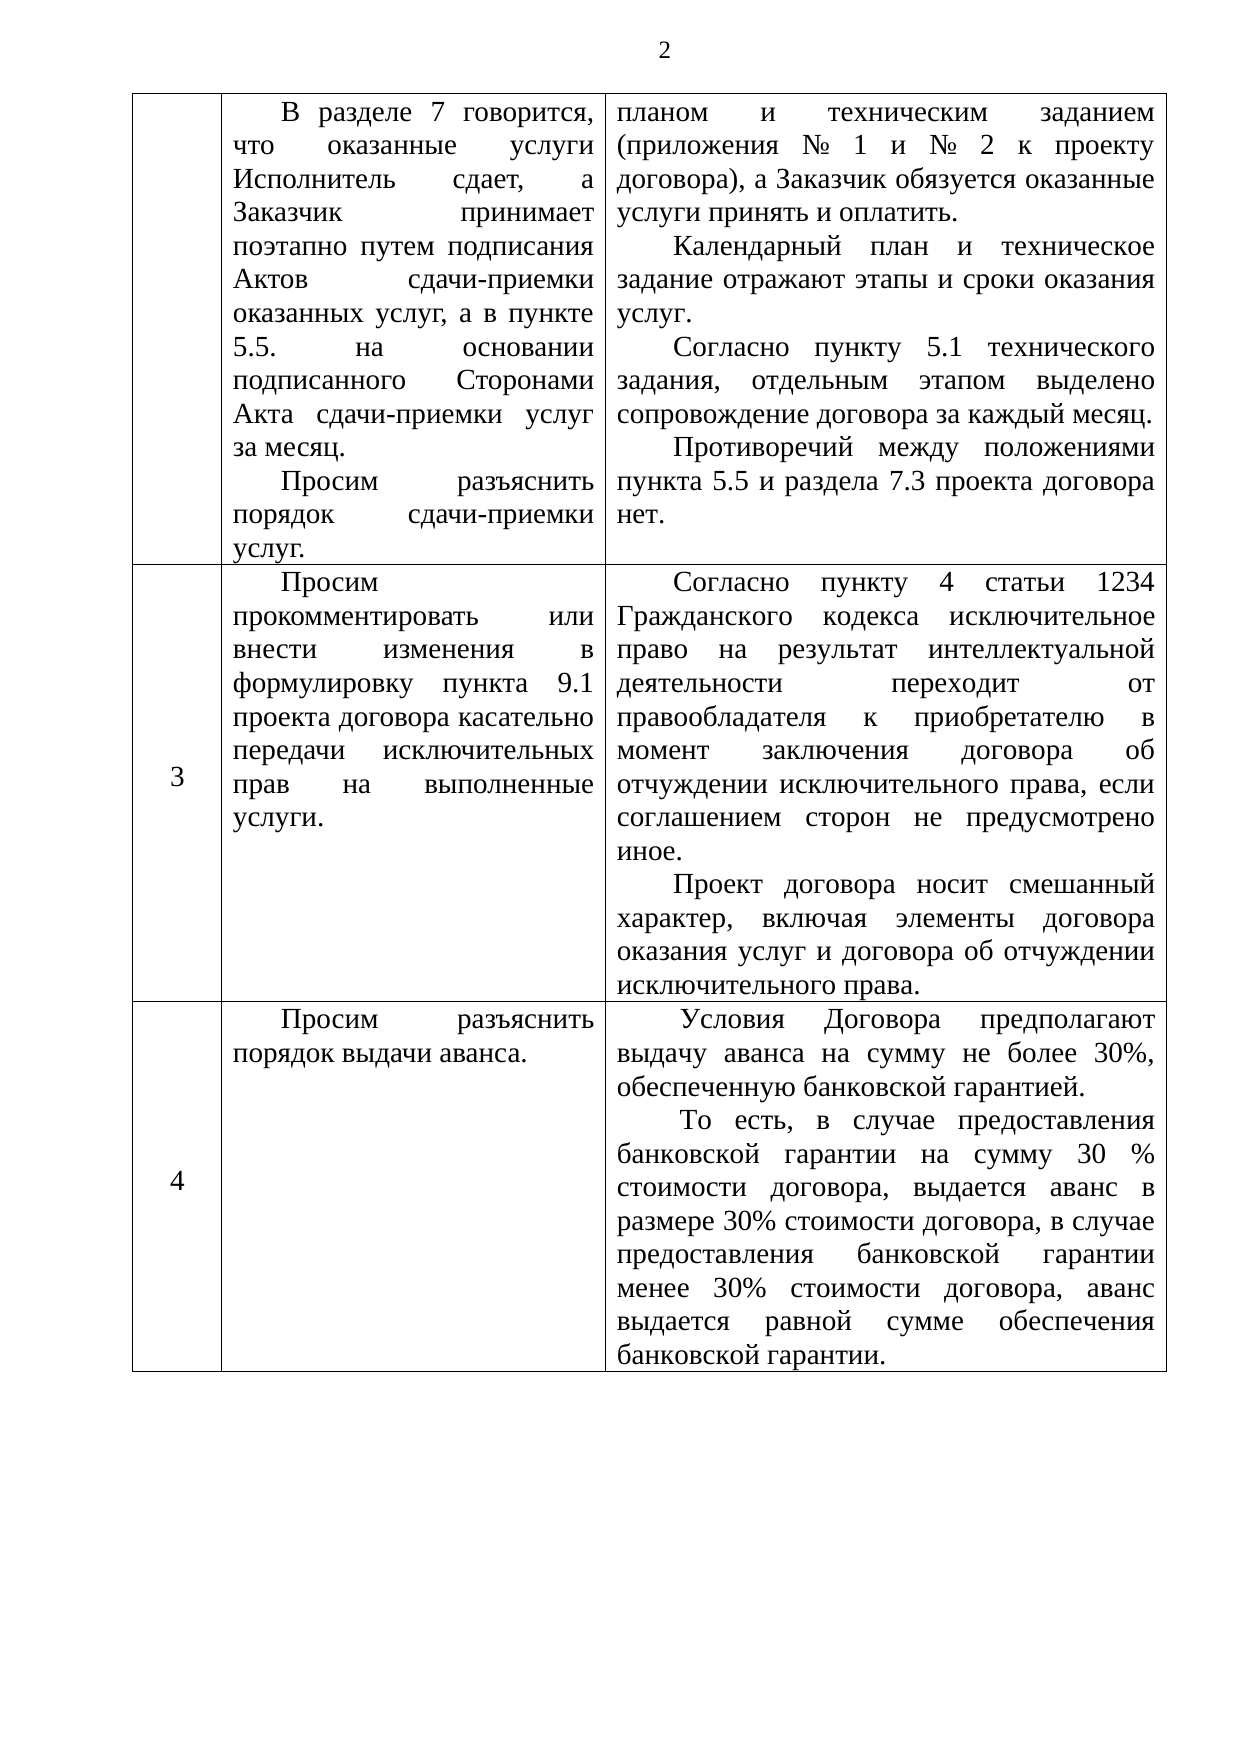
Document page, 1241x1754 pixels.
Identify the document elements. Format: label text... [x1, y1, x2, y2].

table_cell 2 [133, 94, 221, 563]
table_cell 3 [133, 565, 221, 1001]
table_cell Просим прокомментировать или внести изменения в формулировку пункта 9.1 проекта договора касательно передачи исключительных прав на выполненные услуги. [222, 565, 605, 1001]
table_cell Условия Договора предполагают выдачу аванса на сумму не более 30%, обеспеченную банковской гарантией. То есть, в случае предоставления банковской гарантии на сумму 30 % стоимости договора, выдается аванс в размере 30% стоимости договора, в случае предоставления банковской гарантии менее 30% стоимости договора, аванс выдается равной сумме обеспечения банковской гарантии. [606, 1002, 1166, 1371]
table_cell Согласно пункту 4 статьи 1234 Гражданского кодекса исключительное право на результат интеллектуальной деятельности переходит от правообладателя к приобретателю в момент заключения договора об отчуждении исключительного права, если соглашением сторон не предусмотрено иное. Проект договора носит смешанный характер, включая элементы договора оказания услуг и договора об отчуждении исключительного права. [606, 565, 1166, 1001]
table_cell 4 [133, 1002, 221, 1371]
table_cell Просим разъяснить порядок выдачи аванса. [222, 1002, 605, 1371]
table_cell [222, 94, 605, 563]
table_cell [606, 94, 1166, 563]
